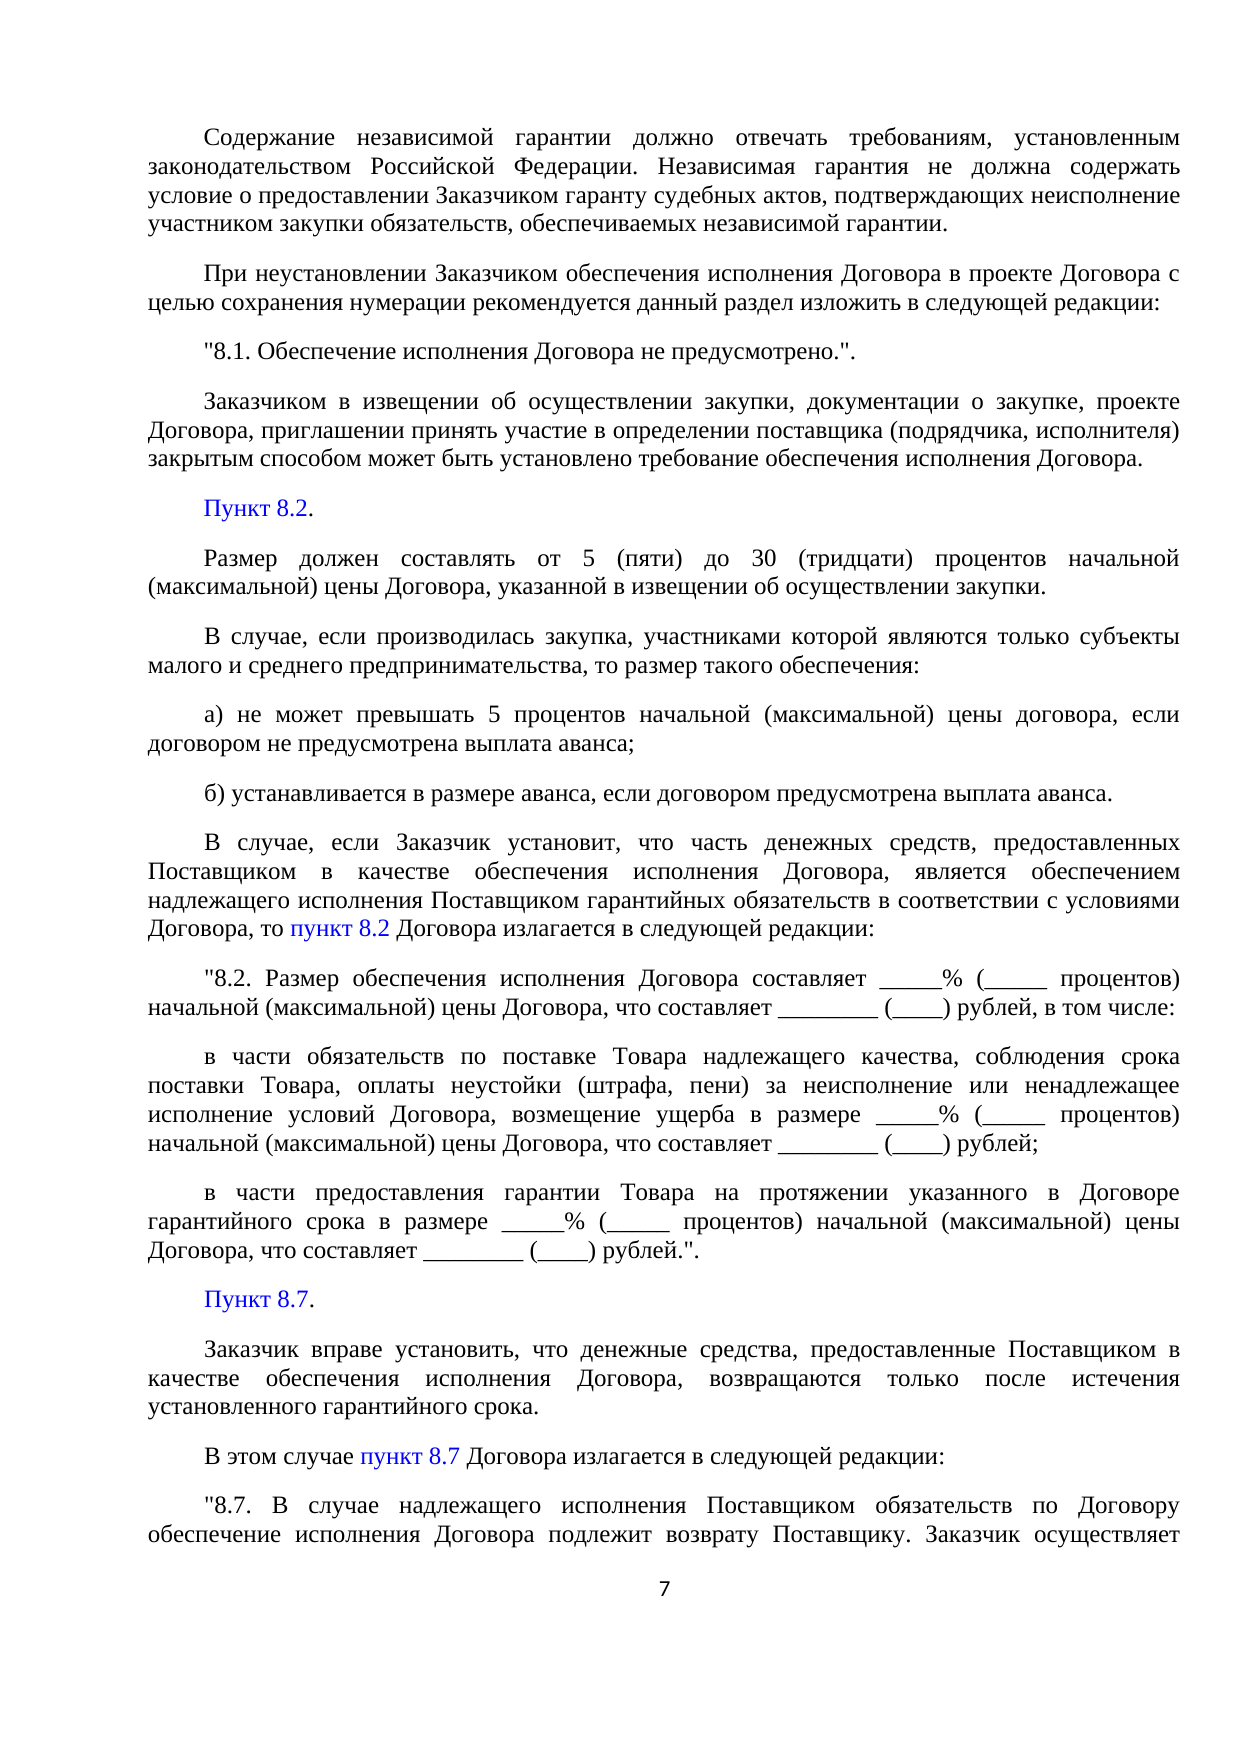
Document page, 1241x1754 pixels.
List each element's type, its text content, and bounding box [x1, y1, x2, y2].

text в части предоставления гарантии Товара на протяжении указанного в Договоре гарантийного срока в размере _____% (_____ процентов) начальной (максимальной) цены Договора, что составляет ________ (____) рублей.". [148, 1177, 1181, 1263]
text "8.2. Размер обеспечения исполнения Договора составляет _____% (_____ процентов) начальной (максимальной) цены Договора, что составляет ________ (____) рублей, в том числе: [148, 963, 1181, 1021]
text "8.1. Обеспечение исполнения Договора не предусмотрено.". [148, 336, 1181, 365]
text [148, 1491, 1181, 1548]
text В случае, если Заказчик установит, что часть денежных средств, предоставленных Поставщиком в качестве обеспечения исполнения Договора, является обеспечением надлежащего исполнения Поставщиком гарантийных обязательств в соответствии с условиями Договора, то пункт 8.2 Договора излагается в следующей редакции: [148, 827, 1181, 942]
text Заказчиком в извещении об осуществлении закупки, документации о закупке, проекте Договора, приглашении принять участие в определении поставщика (подрядчика, исполнителя) закрытым способом может быть установлено требование обеспечения исполнения Договора. [148, 386, 1181, 472]
text При неустановлении Заказчиком обеспечения исполнения Договора в проекте Договора с целью сохранения нумерации рекомендуется данный раздел изложить в следующей редакции: [148, 258, 1181, 316]
text Размер должен составлять от 5 (пяти) до 30 (тридцати) процентов начальной (максимальной) цены Договора, указанной в извещении об осуществлении закупки. [148, 543, 1181, 600]
text в части обязательств по поставке Товара надлежащего качества, соблюдения срока поставки Товара, оплаты неустойки (штрафа, пени) за неисполнение или ненадлежащее исполнение условий Договора, возмещение ущерба в размере _____% (_____ процентов) начальной (максимальной) цены Договора, что составляет ________ (____) рублей; [148, 1041, 1181, 1156]
text Пункт 8.2. [148, 493, 1181, 522]
text а) не может превышать 5 процентов начальной (максимальной) цены договора, если договором не предусмотрена выплата аванса; [148, 699, 1181, 757]
text Пункт 8.7. [148, 1284, 1181, 1313]
text Содержание независимой гарантии должно отвечать требованиям, установленным законодательством Российской Федерации. Независимая гарантия не должна содержать условие о предоставлении Заказчиком гаранту судебных актов, подтверждающих неисполнение участником закупки обязательств, обеспечиваемых независимой гарантии. [148, 122, 1181, 237]
text Заказчик вправе установить, что денежные средства, предоставленные Поставщиком в качестве обеспечения исполнения Договора, возвращаются только после истечения установленного гарантийного срока. [148, 1334, 1181, 1420]
text В случае, если производилась закупка, участниками которой являются только субъекты малого и среднего предпринимательства, то размер такого обеспечения: [148, 621, 1181, 678]
text б) устанавливается в размере аванса, если договором предусмотрена выплата аванса. [148, 778, 1181, 806]
text В этом случае пункт 8.7 Договора излагается в следующей редакции: [148, 1441, 1181, 1470]
